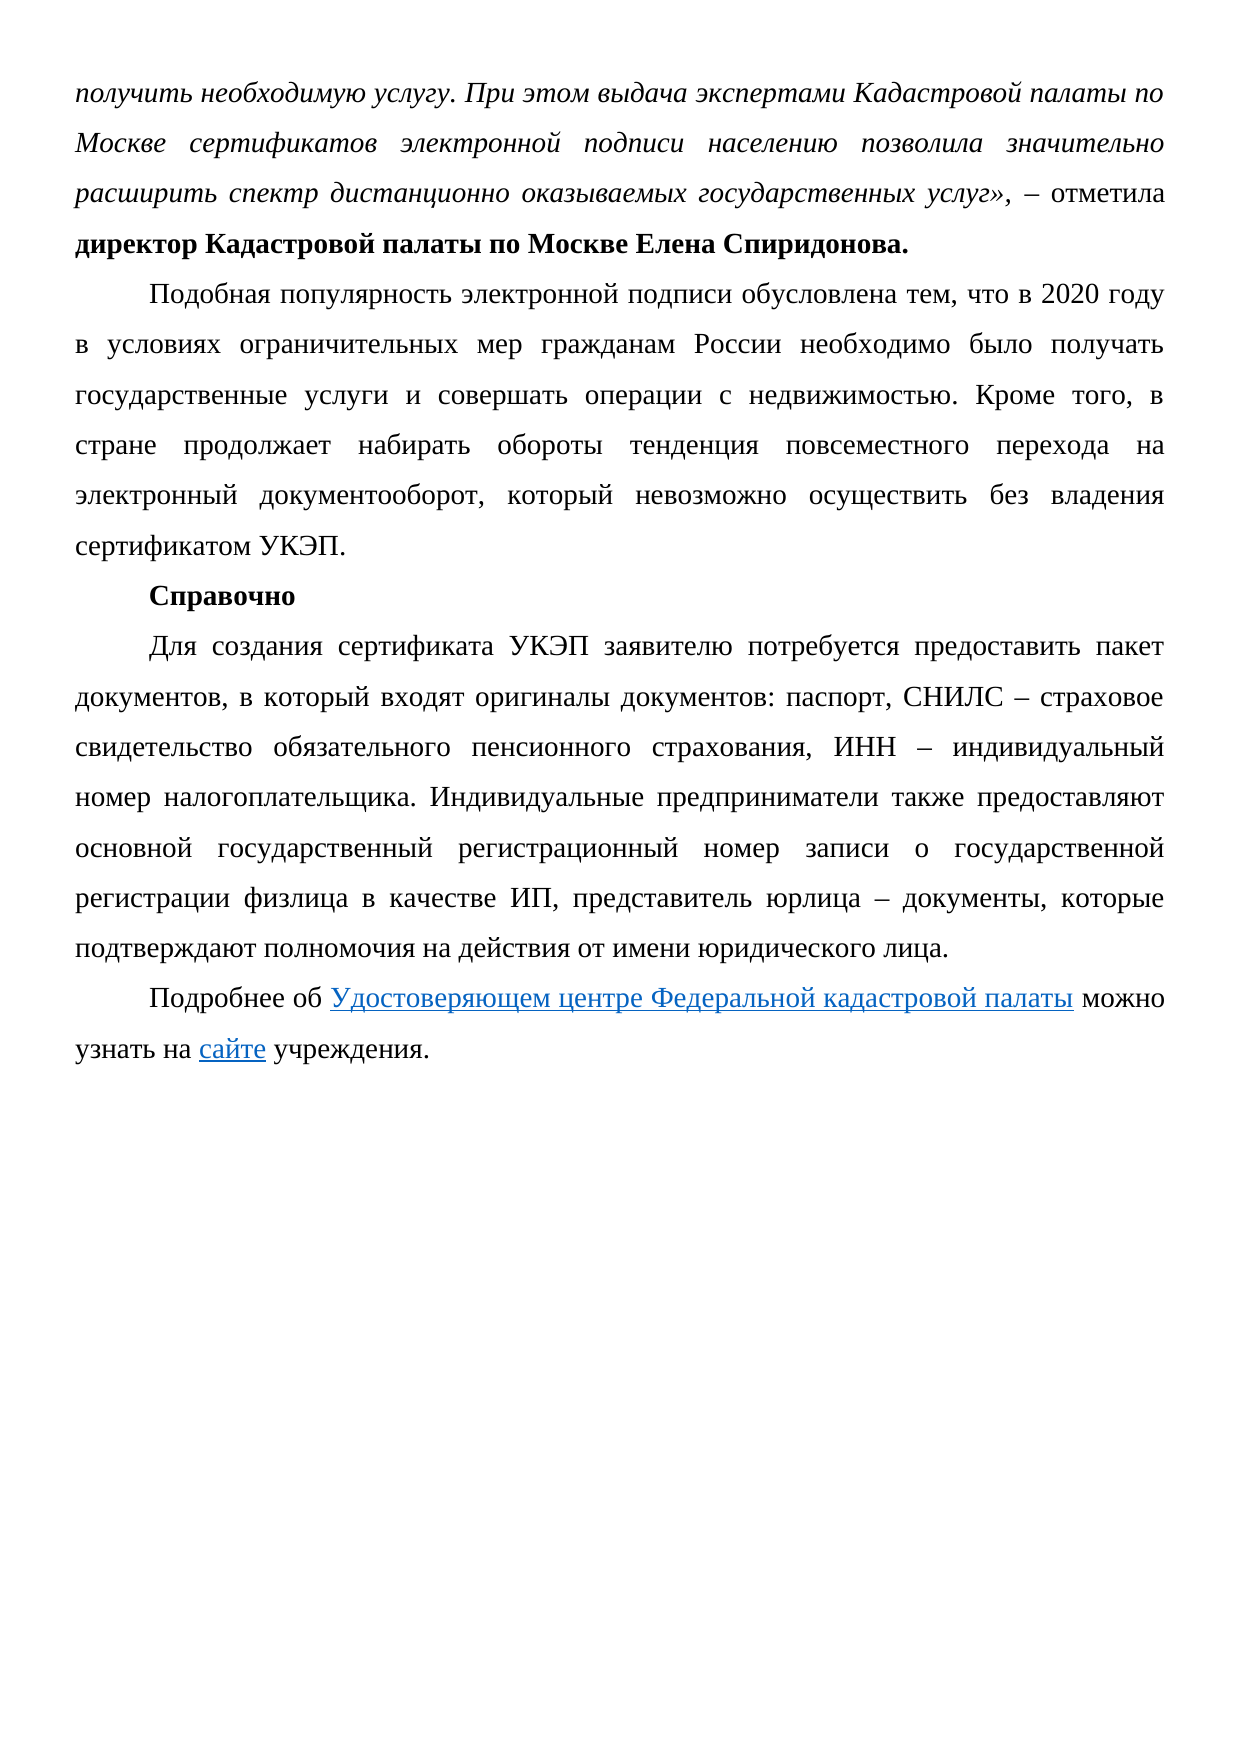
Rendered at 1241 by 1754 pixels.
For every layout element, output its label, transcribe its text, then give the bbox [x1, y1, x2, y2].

text Подробнее об Удостоверяющем центре Федеральной кадастровой палаты можно узнать на сайте учреждения. [75, 981, 1165, 1064]
text Для создания сертификата УКЭП заявителю потребуется предоставить пакет документов, в который входят оригиналы документов: паспорт, СНИЛС – страховое свидетельство обязательного пенсионного страхования, ИНН – индивидуальный номер налогоплательщика. Индивидуальные предприниматели также предоставляют основной государственный регистрационный номер записи о государственной регистрации физлица в качестве ИП, представитель юрлица – документы, которые подтверждают полномочия на действия от имени юридического лица. [75, 628, 1165, 964]
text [75, 75, 1165, 259]
text Подобная популярность электронной подписи обусловлена тем, что в 2020 году в условиях ограничительных мер гражданам России необходимо было получать государственные услуги и совершать операции с недвижимостью. Кроме того, в стране продолжает набирать обороты тенденция повсеместного перехода на электронный документооборот, который невозможно осуществить без владения сертификатом УКЭП. [75, 276, 1165, 561]
text Справочно [75, 578, 1165, 612]
